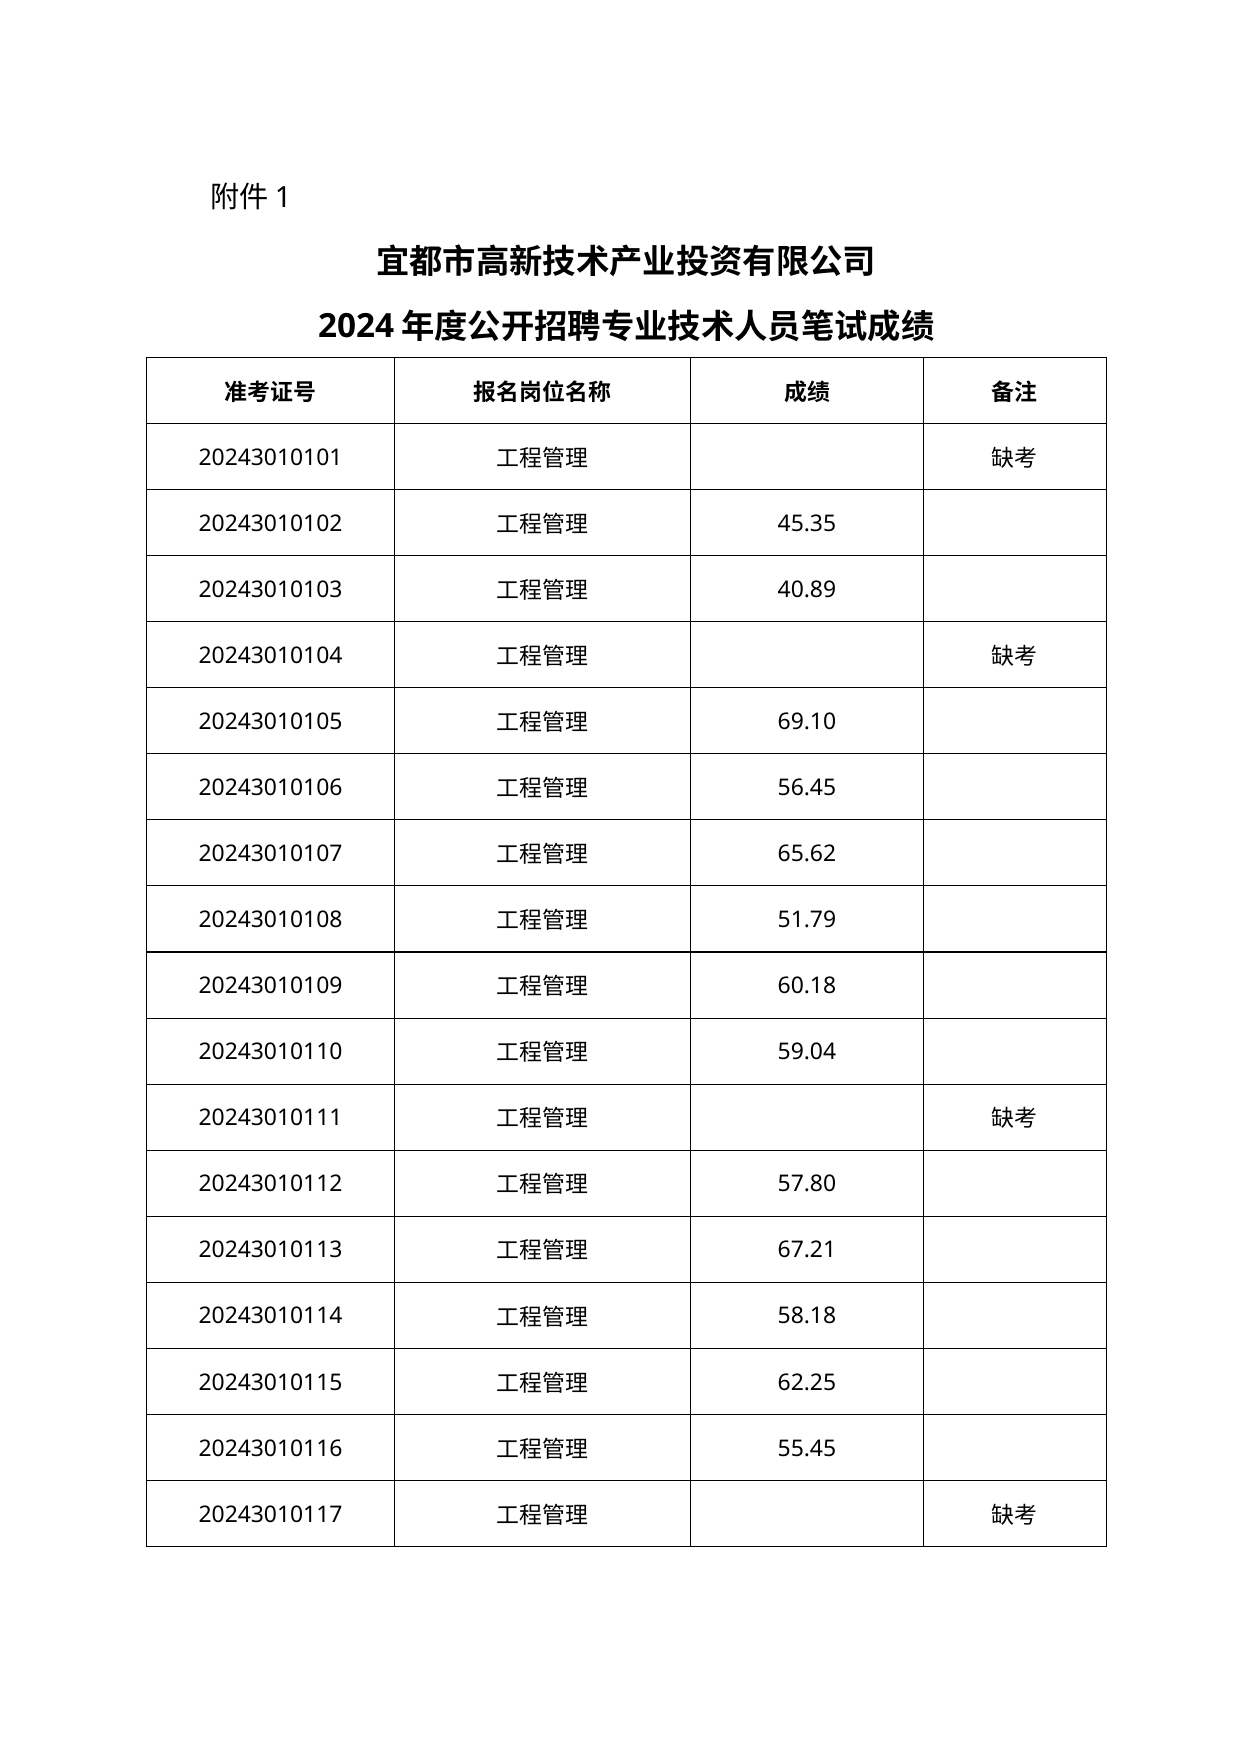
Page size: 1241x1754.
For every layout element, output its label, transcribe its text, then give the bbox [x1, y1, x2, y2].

table_cell 工程管理 [395, 490, 690, 555]
table_cell [924, 1019, 1106, 1083]
table_cell 67.21 [691, 1217, 923, 1282]
table_cell [924, 1283, 1106, 1348]
table_cell 工程管理 [395, 1217, 690, 1282]
table_cell 20243010113 [147, 1217, 394, 1282]
table_cell 55.45 [691, 1415, 923, 1480]
table_cell 工程管理 [395, 754, 690, 819]
table_cell [924, 754, 1106, 819]
table_cell [691, 1085, 923, 1149]
table_cell 20243010105 [147, 688, 394, 753]
table_cell [924, 556, 1106, 621]
table_cell 缺考 [924, 424, 1106, 489]
table_cell 工程管理 [395, 886, 690, 951]
table_cell [691, 424, 923, 489]
table_cell 20243010102 [147, 490, 394, 555]
table_cell 工程管理 [395, 1415, 690, 1480]
table_cell [691, 622, 923, 687]
table_cell 准考证号 [147, 358, 394, 423]
table_cell [691, 1481, 923, 1546]
table_cell 工程管理 [395, 1019, 690, 1083]
table_cell 工程管理 [395, 556, 690, 621]
table_cell 工程管理 [395, 424, 690, 489]
table_cell 工程管理 [395, 953, 690, 1017]
table_cell 20243010110 [147, 1019, 394, 1083]
table_cell 51.79 [691, 886, 923, 951]
table_cell 69.10 [691, 688, 923, 753]
table_cell 工程管理 [395, 1151, 690, 1216]
table_cell 20243010104 [147, 622, 394, 687]
table_cell 20243010101 [147, 424, 394, 489]
table_cell [924, 820, 1106, 885]
table_cell 工程管理 [395, 1349, 690, 1414]
table_cell 65.62 [691, 820, 923, 885]
table_cell 20243010115 [147, 1349, 394, 1414]
table_cell [924, 688, 1106, 753]
table_cell 45.35 [691, 490, 923, 555]
table_cell 20243010108 [147, 886, 394, 951]
table_cell [924, 1151, 1106, 1216]
text 附件1 [210, 162, 1042, 227]
table_cell 40.89 [691, 556, 923, 621]
table_cell [924, 1217, 1106, 1282]
table_cell 62.25 [691, 1349, 923, 1414]
table_cell [924, 1349, 1106, 1414]
table_cell [924, 886, 1106, 951]
table_cell 20243010116 [147, 1415, 394, 1480]
table_cell [924, 1415, 1106, 1480]
table_cell 工程管理 [395, 622, 690, 687]
table_cell [924, 953, 1106, 1017]
table_cell 20243010112 [147, 1151, 394, 1216]
table_cell 56.45 [691, 754, 923, 819]
table_cell 20243010106 [147, 754, 394, 819]
table_cell 工程管理 [395, 820, 690, 885]
table_cell 缺考 [924, 1481, 1106, 1546]
table_cell 工程管理 [395, 1481, 690, 1546]
table_cell 20243010117 [147, 1481, 394, 1546]
table_cell 备注 [924, 358, 1106, 423]
table_cell 20243010114 [147, 1283, 394, 1348]
table_cell 59.04 [691, 1019, 923, 1083]
table_cell 工程管理 [395, 1085, 690, 1149]
table_cell 工程管理 [395, 688, 690, 753]
table_cell 20243010107 [147, 820, 394, 885]
table_cell 缺考 [924, 622, 1106, 687]
table_cell 58.18 [691, 1283, 923, 1348]
table_cell 60.18 [691, 953, 923, 1017]
table_cell 成绩 [691, 358, 923, 423]
table_cell 20243010109 [147, 953, 394, 1017]
table_cell 报名岗位名称 [395, 358, 690, 423]
table_cell 工程管理 [395, 1283, 690, 1348]
table_cell 20243010111 [147, 1085, 394, 1149]
table_cell 缺考 [924, 1085, 1106, 1149]
table_cell [924, 490, 1106, 555]
table_cell 20243010103 [147, 556, 394, 621]
table_cell 57.80 [691, 1151, 923, 1216]
table_header 宜都市高新技术产业投资有限公司 2024年度公开招聘专业技术人员笔试成绩 [146, 227, 1106, 357]
